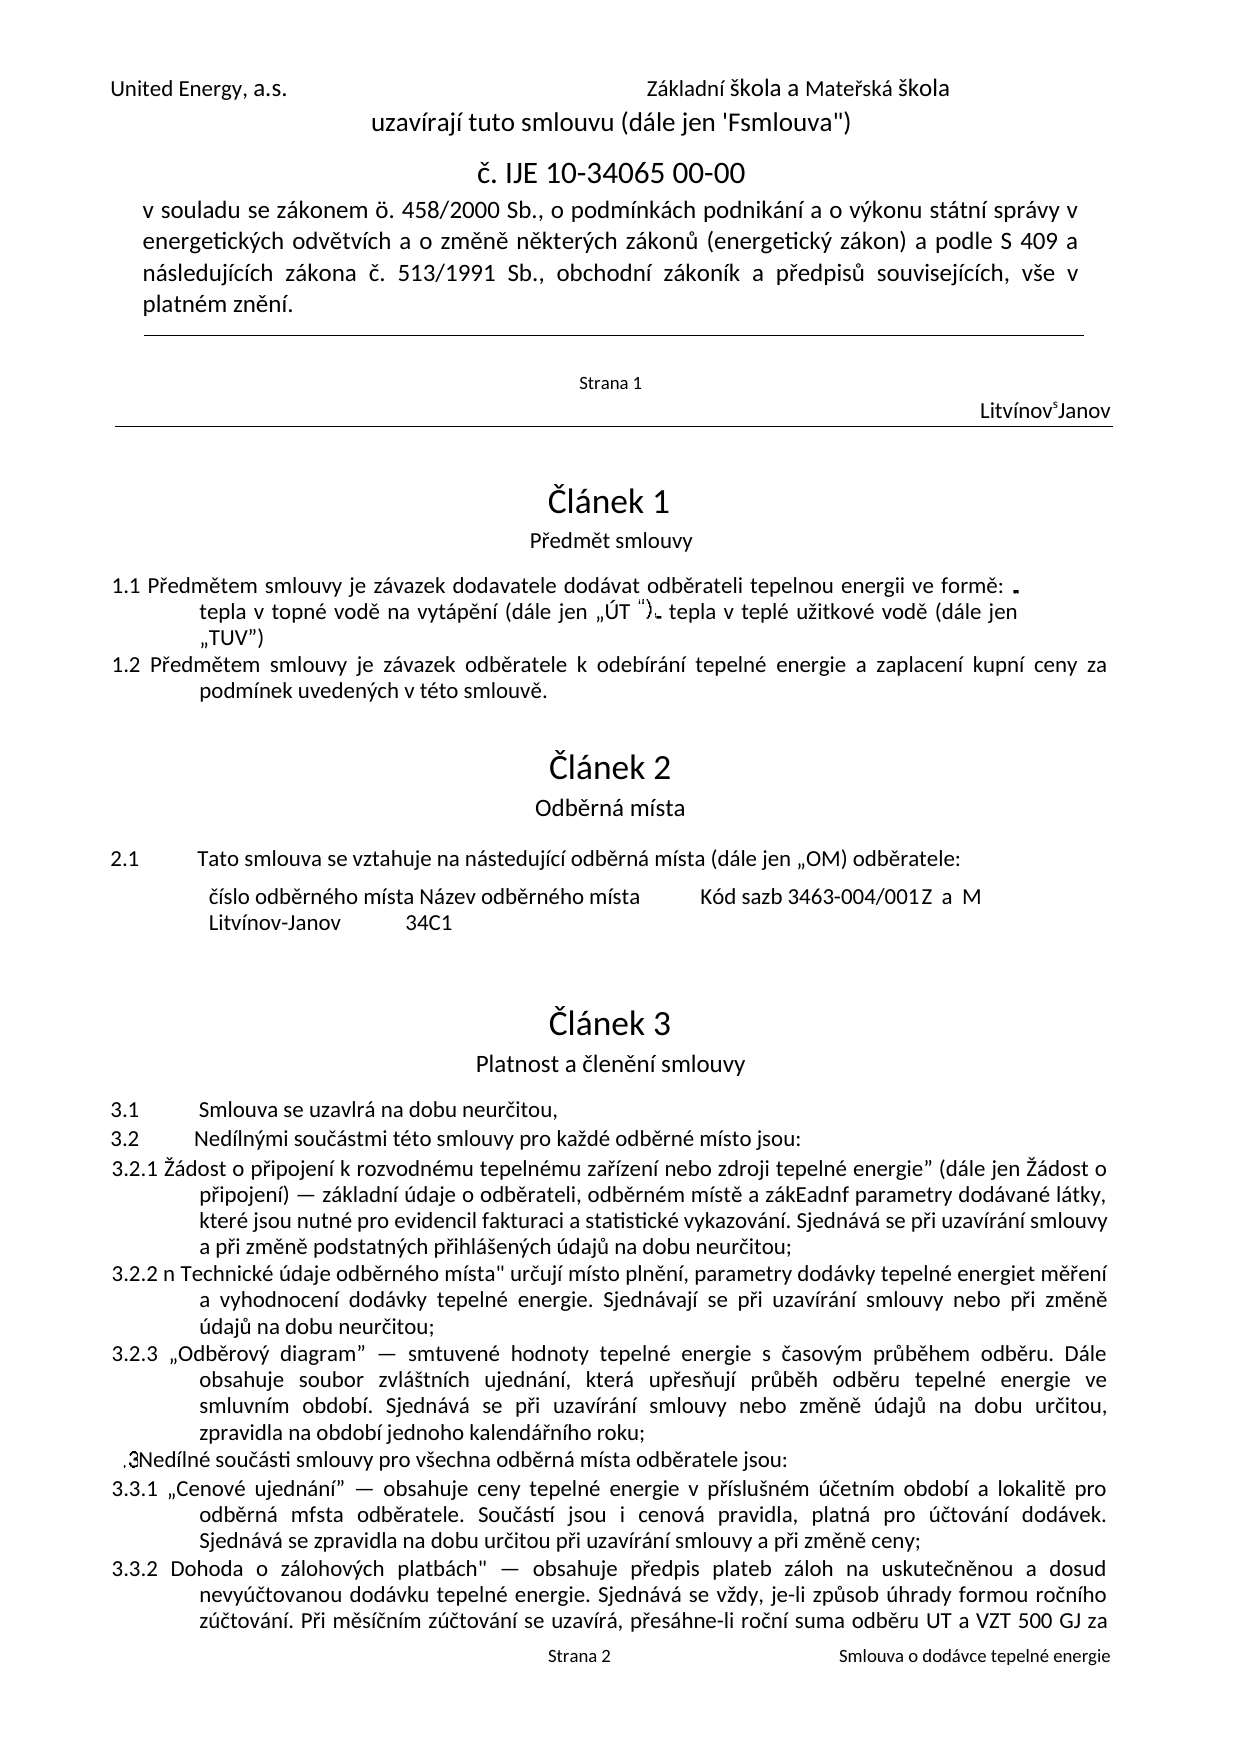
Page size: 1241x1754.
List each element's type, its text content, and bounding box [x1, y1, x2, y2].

subtitle Článek 3 [113, 1001, 1106, 1044]
subtitle Platnost a členění smlouvy [111, 1048, 1111, 1078]
text 3.2 Nedílnými součástmi této smlouvy pro každé odběrné místo jsou: [110, 1126, 1111, 1152]
text Předmět smlouvy [113, 526, 1109, 554]
text v souladu se zákonem ö. 458/2000 Sb., o podmínkách podnikání a o výkonu státní správy v energetických odvětvích a o změně některých zákonů (energetický zákon) a podle S 409 a následujících zákona č. 513/1991 Sb., obchodní zákoník a předpisů souvisejících, vše v platném znění. [142, 194, 1080, 319]
text 3.2.3 „Odběrový diagram” — smtuvené hodnoty tepelné energie s časovým průběhem odběru. Dále obsahuje soubor zvláštních ujednání, která upřesňují průběh odběru tepelné energie ve smluvním období. Sjednává se při uzavírání smlouvy nebo změně údajů na dobu určitou, zpravidla na období jednoho kalendářního roku; [111, 1340, 1109, 1446]
text číslo odběrného místa Název odběrného místa Kód sazb 3463-004/001 Z a M Litvínov-Janov 34C1 [208, 883, 981, 936]
text Strana 1 [111, 371, 1111, 394]
subtitle Odběrná místa [111, 792, 1110, 822]
text 1.1 Předmětem smlouvy je závazek dodavatele dodávat odběrateli tepelnou energii ve formě: tepla v topné vodě na vytápění (dále jen „ÚT tepla v teplé užitkové vodě (dále jen „TUV”) [111, 572, 1018, 651]
picture [123, 1451, 139, 1468]
subtitle Článek 1 [113, 479, 1104, 523]
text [111, 1555, 1109, 1634]
text 3.2.2 n Technické údaje odběrného místa" určují místo plnění, parametry dodávky tepelné energiet měření a vyhodnocení dodávky tepelné energie. Sjednávají se při uzavírání smlouvy nebo při změně údajů na dobu neurčitou; [111, 1261, 1109, 1340]
text 3.1 Smlouva se uzavlrá na dobu neurčitou, [110, 1096, 1111, 1123]
text LitvínovsJanov [110, 396, 1111, 424]
picture [638, 599, 662, 619]
text 3.3.1 „Cenové ujednání” — obsahuje ceny tepelné energie v příslušném účetním období a lokalitě pro odběrná mfsta odběratele. Součástí jsou i cenová pravidla, platná pro účtování dodávek. Sjednává se zpravidla na dobu určitou při uzavírání smlouvy a při změně ceny; [111, 1476, 1109, 1554]
text 2.1 Tato smlouva se vztahuje na nástedující odběrná místa (dále jen „OM) odběratele: [110, 846, 1111, 872]
text Nedílné součásti smlouvy pro všechna odběrná místa odběratele jsou: [124, 1446, 1109, 1472]
subtitle Článek 2 [113, 745, 1107, 788]
subtitle č. IJE 10-34065 00-00 [112, 153, 1111, 191]
text 1.2 Předmětem smlouvy je závazek odběratele k odebírání tepelné energie a zaplacení kupní ceny za podmínek uvedených v této smlouvě. [111, 652, 1109, 704]
text uzavírají tuto smlouvu (dále jen 'Fsmlouva") [112, 105, 1111, 138]
text 3.2.1 Žádost o připojení k rozvodnému tepelnému zařízení nebo zdroji tepelné energie” (dále jen Žádost o připojení) — základní údaje o odběrateli, odběrném místě a zákEadnf parametry dodávané látky, které jsou nutné pro evidencil fakturaci a statistické vykazování. Sjednává se při uzavírání smlouvy a při změně podstatných přihlášených údajů na dobu neurčitou; [111, 1155, 1109, 1260]
